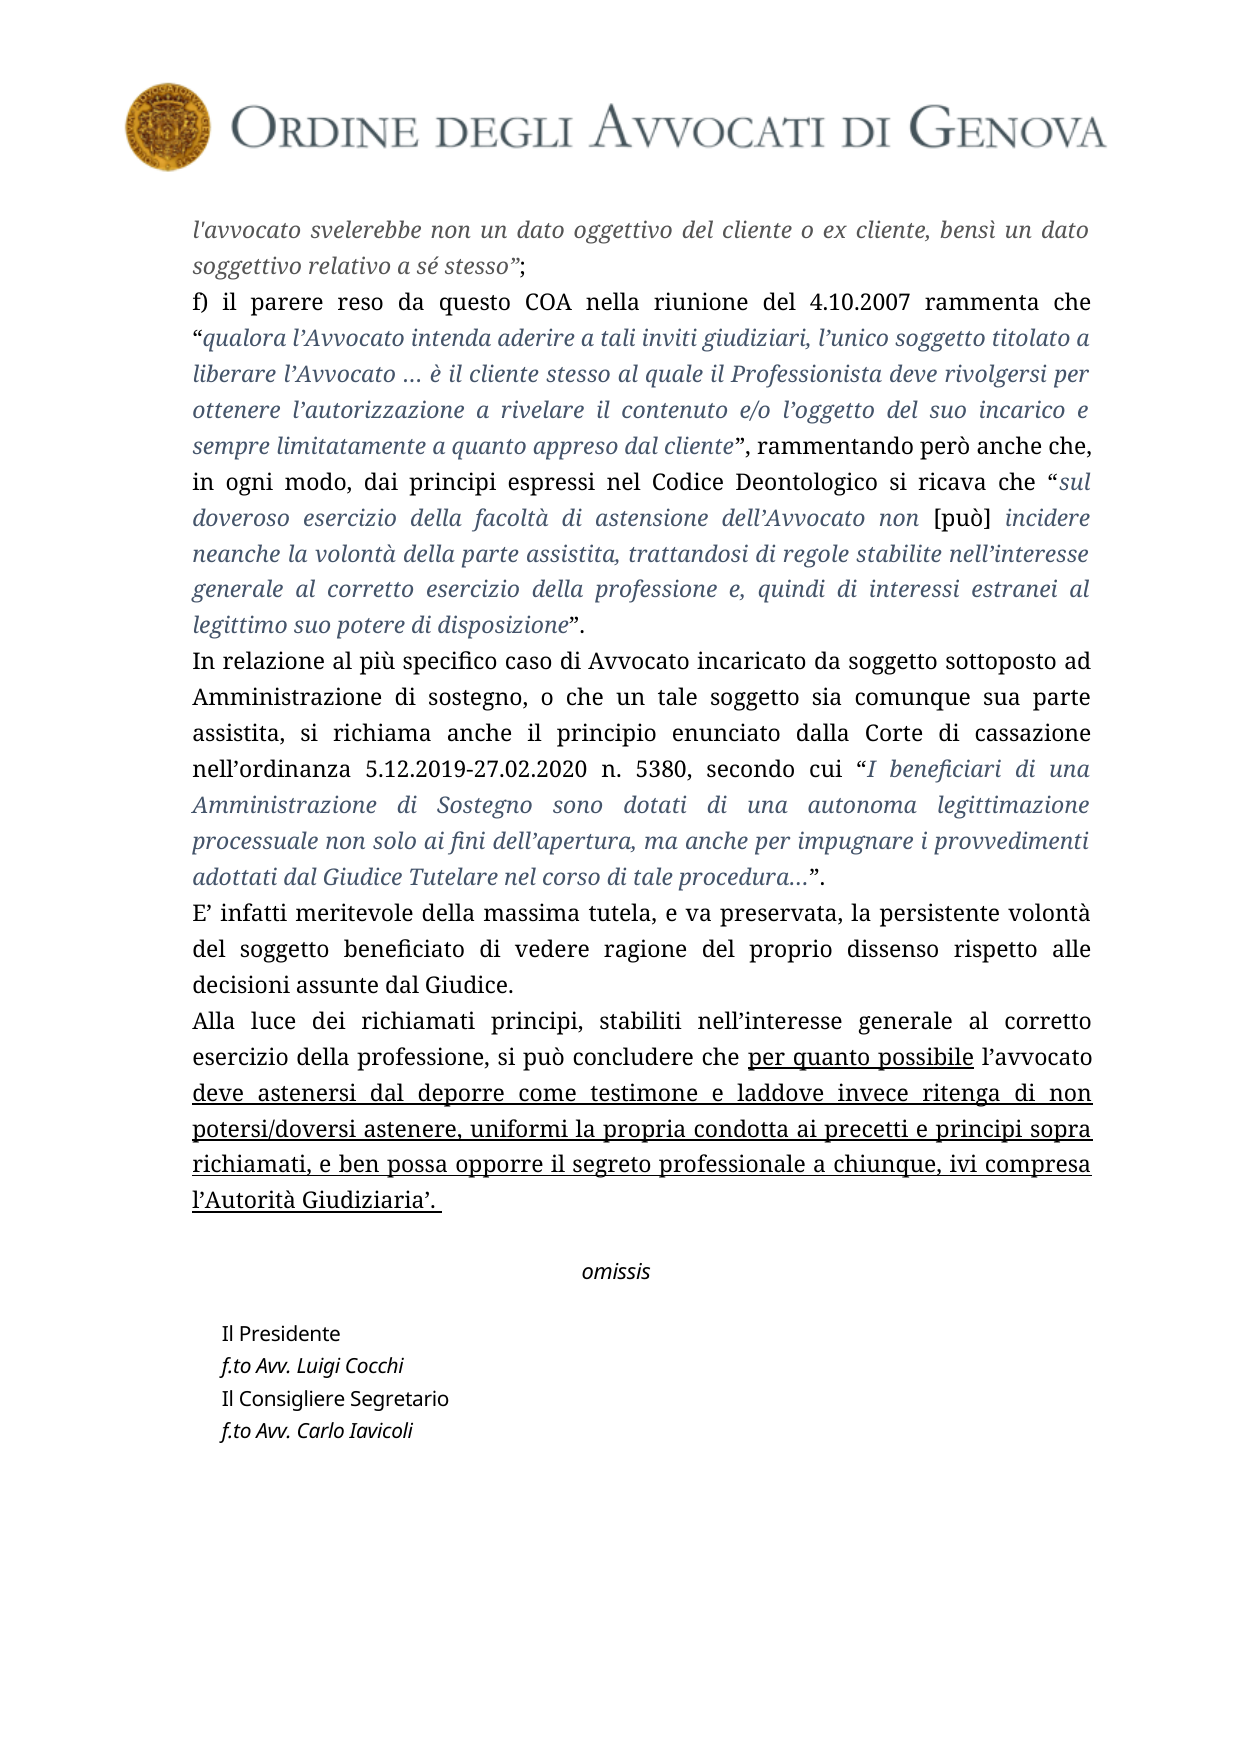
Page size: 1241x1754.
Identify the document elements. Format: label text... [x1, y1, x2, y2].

text E’ infatti meritevole della massima tutela, e va preservata, la persistente volontà del soggetto beneficiato di vedere ragione del proprio dissenso rispetto alle decisioni assunte dal Giudice. [192, 897, 1093, 1000]
list Il Consigliere Segretario [222, 1384, 1122, 1412]
text Alla luce dei richiamati principi, stabiliti nell’interesse generale al corretto esercizio della professione, si può concludere che per quanto possibile l’avvocato deve astenersi dal deporre come testimone e laddove invece ritenga di non potersi/doversi astenere, uniformi la propria condotta ai precetti e principi sopra richiamati, e ben possa opporre il segreto professionale a chiunque, ivi compresa l’Autorità Giudiziaria’. [192, 1105, 1093, 1139]
list omissis [186, 1256, 1048, 1286]
text In relazione al più specifico caso di Avvocato incaricato da soggetto sottoposto ad Amministrazione di sostegno, o che un tale soggetto sia comunque sua parte assistita, si richiama anche il principio enunciato dalla Corte di cassazione nell’ordinanza 5.12.2019-27.02.2020 n. 5380, secondo cui “I beneficiari di una Amministrazione di Sostegno sono dotati di una autonoma legittimazione processuale non solo ai fini dell’apertura, ma anche per impugnare i provvedimenti adottati dal Giudice Tutelare nel corso di tale procedura…”. [192, 645, 1093, 892]
list Il Presidente [222, 1319, 1122, 1347]
text Alla luce dei richiamati principi, stabiliti nell’interesse generale al corretto esercizio della professione, si può concludere che per quanto possibile l’avvocato deve astenersi dal deporre come testimone e laddove invece ritenga di non potersi/doversi astenere, uniformi la propria condotta ai precetti e principi sopra richiamati, e ben possa opporre il segreto professionale a chiunque, ivi compresa l’Autorità Giudiziaria’. [192, 1005, 1093, 1103]
list f.to Avv. Luigi Cocchi [222, 1351, 1122, 1380]
list f.to Avv. Carlo Iavicoli [222, 1416, 1122, 1445]
picture [118, 73, 1123, 182]
text Alla luce dei richiamati principi, stabiliti nell’interesse generale al corretto esercizio della professione, si può concludere che per quanto possibile l’avvocato deve astenersi dal deporre come testimone e laddove invece ritenga di non potersi/doversi astenere, uniformi la propria condotta ai precetti e principi sopra richiamati, e ben possa opporre il segreto professionale a chiunque, ivi compresa l’Autorità Giudiziaria’. [192, 1141, 1093, 1216]
text f) il parere reso da questo COA nella riunione del 4.10.2007 rammenta che “qualora l’Avvocato intenda aderire a tali inviti giudiziari, l’unico soggetto titolato a liberare l’Avvocato … è il cliente stesso al quale il Professionista deve rivolgersi per ottenere l’autorizzazione a rivelare il contenuto e/o l’oggetto del suo incarico e sempre limitatamente a quanto appreso dal cliente”, rammentando però anche che, in ogni modo, dai principi espressi nel Codice Deontologico si ricava che “sul doveroso esercizio della facoltà di astensione dell’Avvocato non [può] incidere neanche la volontà della parte assistita, trattandosi di regole stabilite nell’interesse generale al corretto esercizio della professione e, quindi di interessi estranei al legittimo suo potere di disposizione”. [192, 286, 1093, 641]
